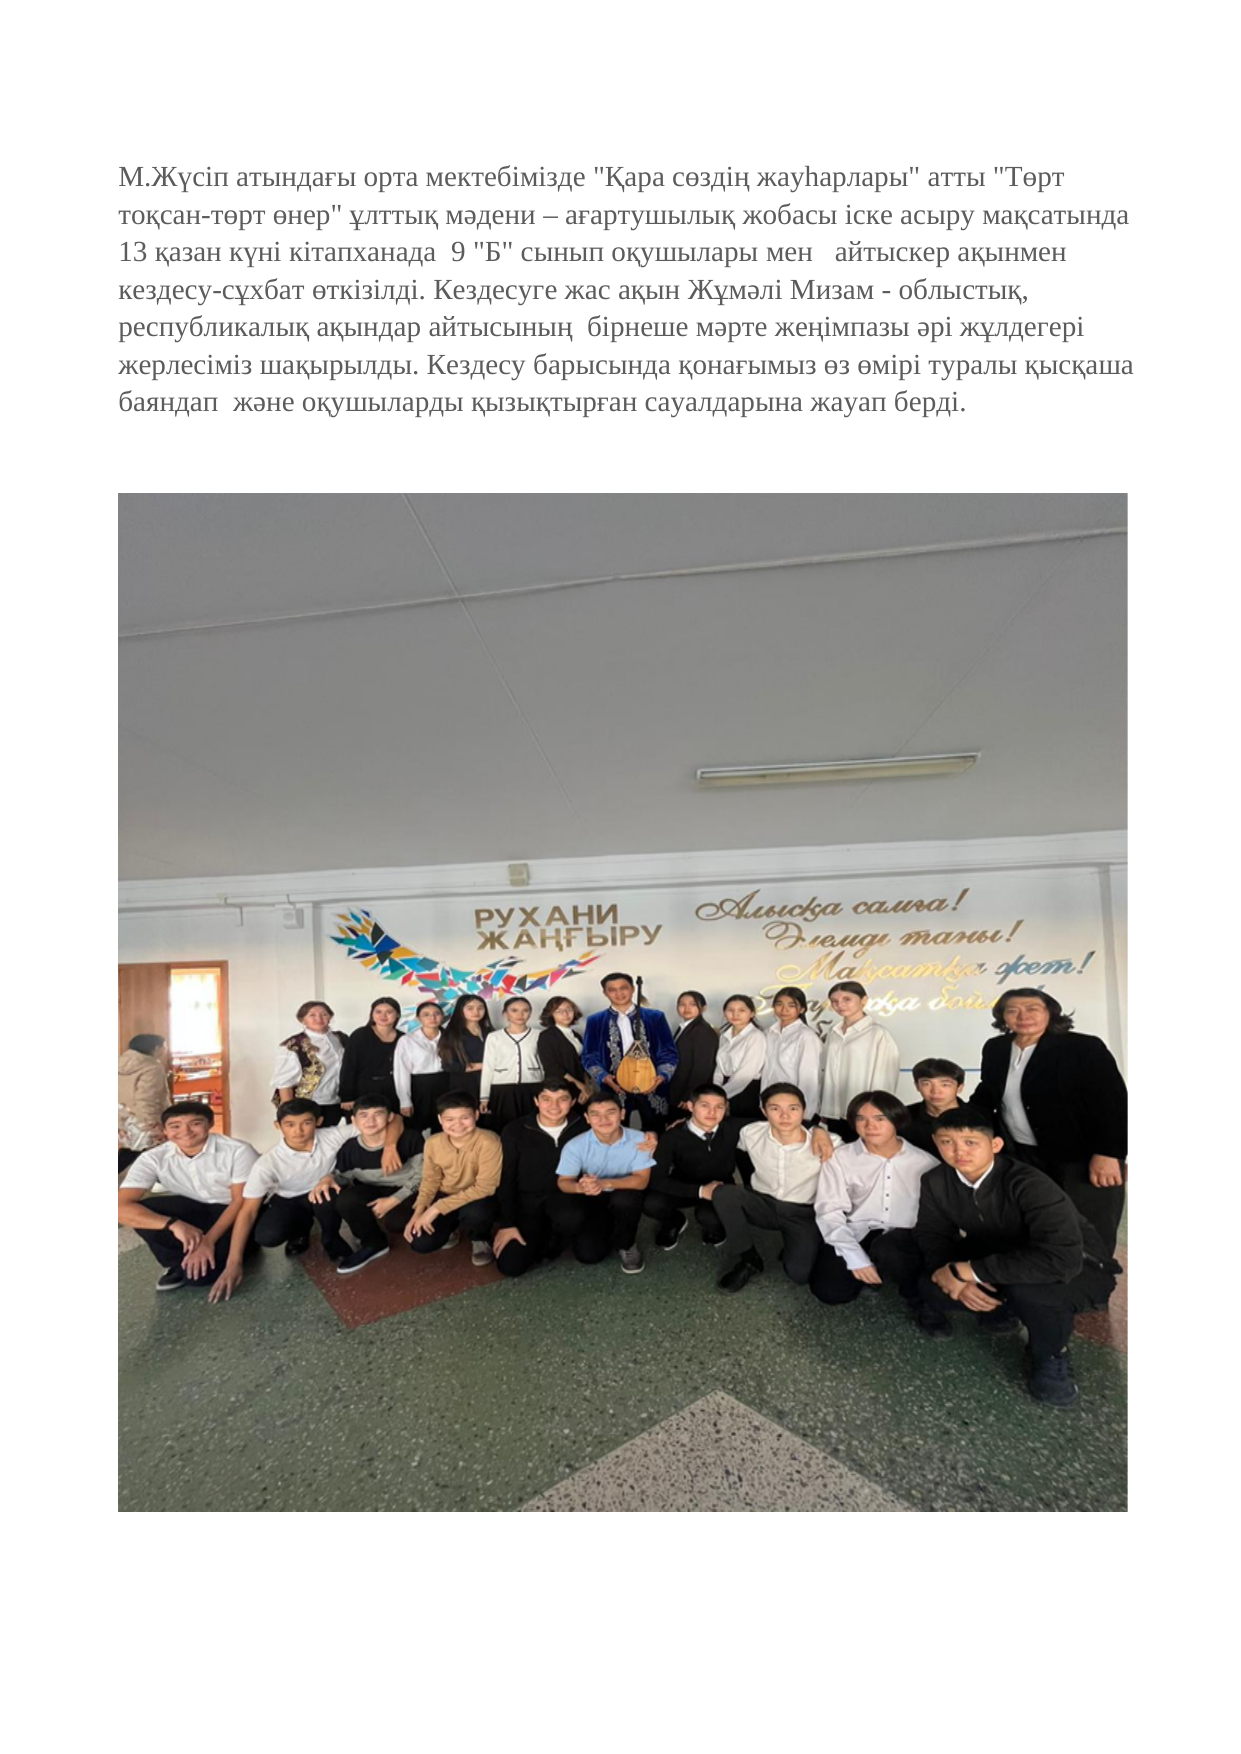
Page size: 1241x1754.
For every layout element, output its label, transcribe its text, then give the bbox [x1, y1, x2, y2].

text М.Жүсіп атындағы орта мектебімізде "Қара сөздің жауhарлары" атты "Төрт тоқсан-төрт өнер" ұлттық мәдени – ағартушылық жобасы іске асыру мақсатында 13 қазан күні кітапханада 9 "Б" сынып оқушылары мен айтыскер ақынмен кездесу-сұхбат өткізілді. Кездесуге жас ақын Жұмәлі Мизам - облыстық, республикалық ақындар айтысының бірнеше мәрте жеңімпазы әрі жұлдегері жерлесіміз шақырылды. Кездесу барысында қонағымыз өз өмірі туралы қысқаша баяндап және оқушыларды қызықтырған сауалдарына жауап берді. [118, 156, 1152, 418]
picture [118, 493, 1128, 1512]
